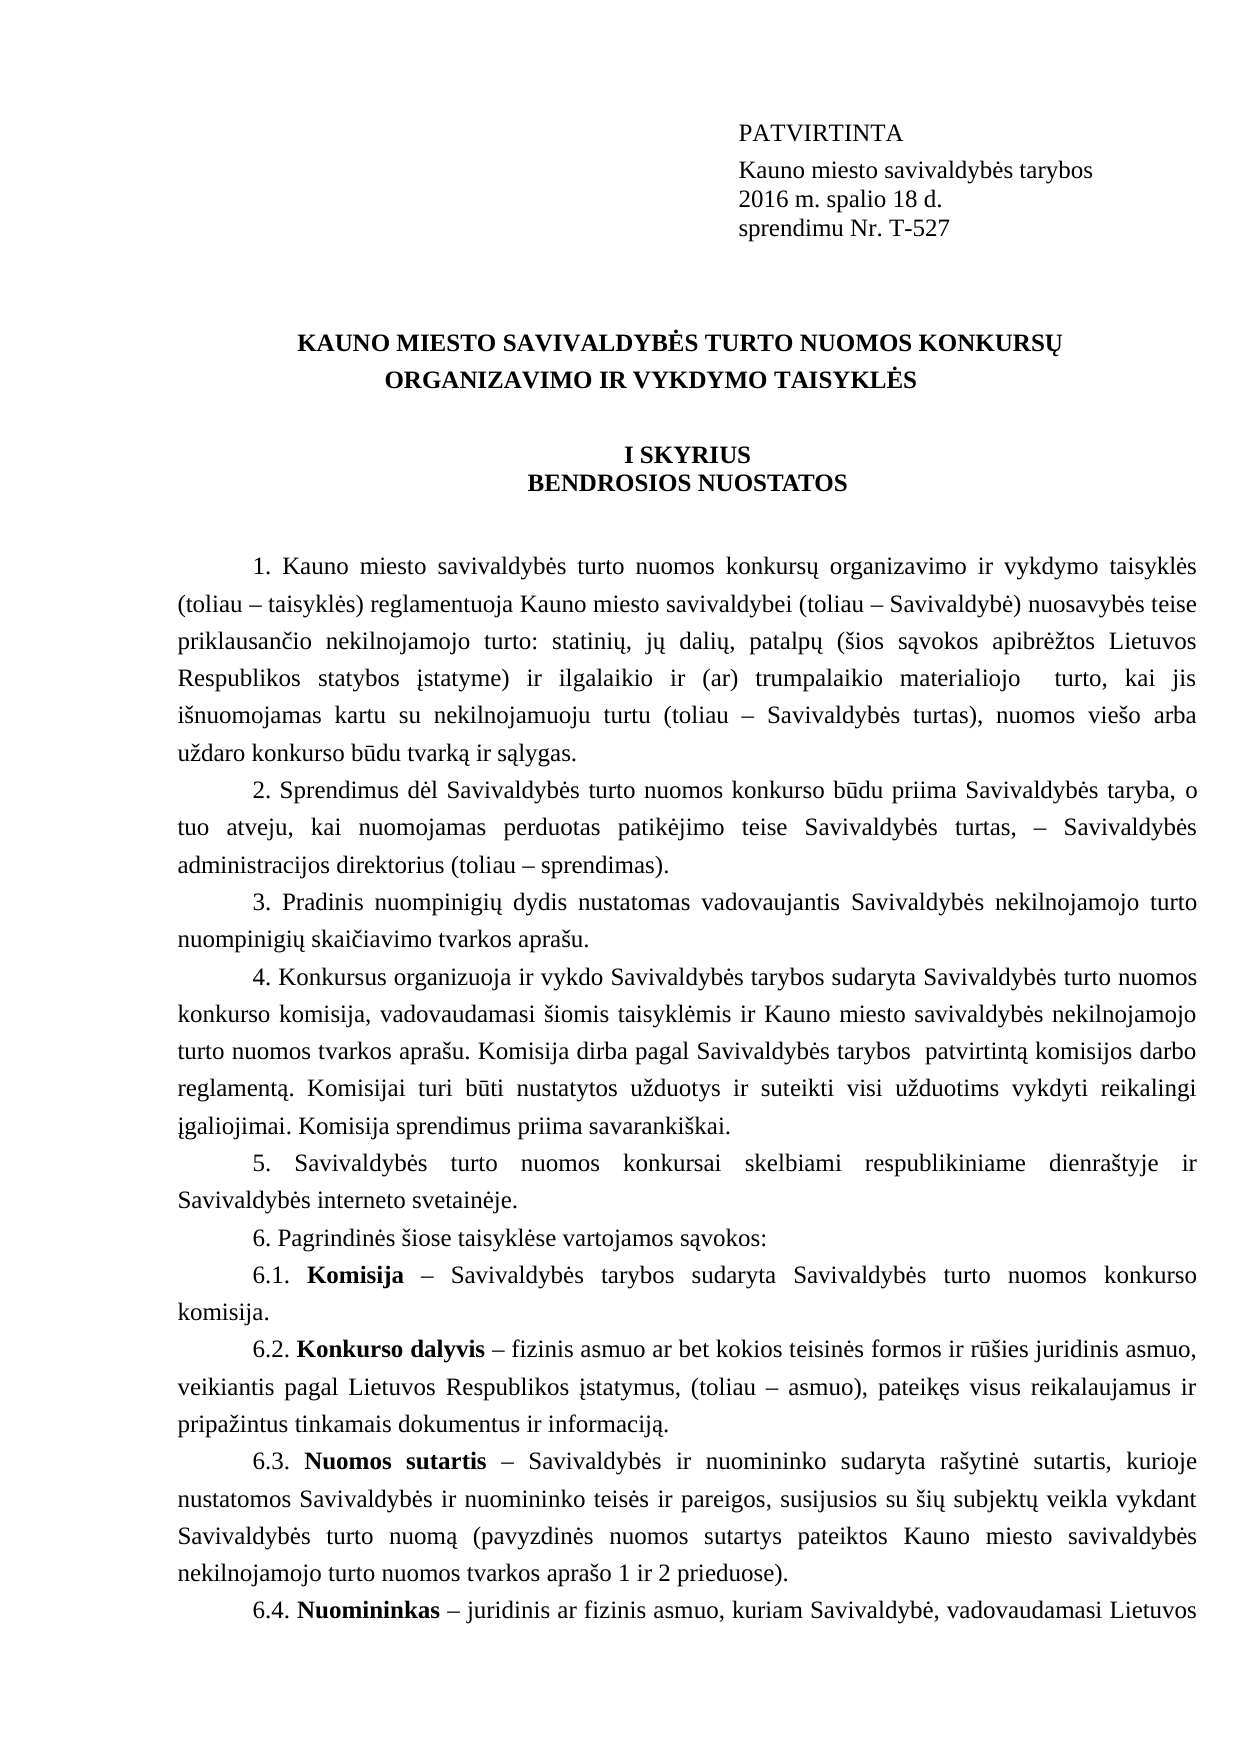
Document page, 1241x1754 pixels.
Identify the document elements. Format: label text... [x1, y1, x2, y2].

text 6.2. Konkurso dalyvis – fizinis asmuo ar bet kokios teisinės formos ir rūšies juridinis asmuo, veikiantis pagal Lietuvos Respublikos įstatymus, (toliau – asmuo), pateikęs visus reikalaujamus ir pripažintus tinkamais dokumentus ir informaciją. [177, 1334, 1198, 1438]
text KAUNO MIESTO SAVIVALDYBĖS TURTO NUOMOS KONKURSŲ ORGANIZAVIMO IR VYKDYMO TAISYKLĖS [177, 328, 1124, 394]
text 6.3. Nuomos sutartis – Savivaldybės ir nuomininko sudaryta rašytinė sutartis, kurioje nustatomos Savivaldybės ir nuomininko teisės ir pareigos, susijusios su šių subjektų veikla vykdant Savivaldybės turto nuomą (pavyzdinės nuomos sutartys pateiktos Kauno miesto savivaldybės nekilnojamojo turto nuomos tvarkos aprašo 1 ir 2 prieduose). [177, 1446, 1198, 1587]
text PATVIRTINTA [177, 118, 1198, 147]
text 2016 m. spalio 18 d. [177, 184, 1198, 213]
text 6.1. Komisija – Savivaldybės tarybos sudaryta Savivaldybės turto nuomos konkurso komisija. [177, 1260, 1198, 1326]
text 5. Savivaldybės turto nuomos konkursai skelbiami respublikiniame dienraštyje ir Savivaldybės interneto svetainėje. [177, 1148, 1198, 1214]
text Kauno miesto savivaldybės tarybos [177, 155, 1198, 184]
text sprendimu Nr. T-527 [177, 213, 1198, 242]
text BENDROSIOS NUOSTATOS [177, 468, 1198, 497]
text 1. Kauno miesto savivaldybės turto nuomos konkursų organizavimo ir vykdymo taisyklės (toliau – taisyklės) reglamentuoja Kauno miesto savivaldybei (toliau – Savivaldybė) nuosavybės teise priklausančio nekilnojamojo turto: statinių, jų dalių, patalpų (šios sąvokos apibrėžtos Lietuvos Respublikos statybos įstatyme) ir ilgalaikio ir (ar) trumpalaikio materialiojo turto, kai jis išnuomojamas kartu su nekilnojamuoju turtu (toliau – Savivaldybės turtas), nuomos viešo arba uždaro konkurso būdu tvarką ir sąlygas. [177, 551, 1198, 767]
text 6. Pagrindinės šiose taisyklėse vartojamos sąvokos: [177, 1223, 1198, 1251]
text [177, 1596, 1198, 1624]
text I SKYRIUS [177, 440, 1198, 468]
text 2. Sprendimus dėl Savivaldybės turto nuomos konkurso būdu priima Savivaldybės taryba, o tuo atveju, kai nuomojamas perduotas patikėjimo teise Savivaldybės turtas, – Savivaldybės administracijos direktorius (toliau – sprendimas). [177, 775, 1198, 878]
text 3. Pradinis nuompinigių dydis nustatomas vadovaujantis Savivaldybės nekilnojamojo turto nuompinigių skaičiavimo tvarkos aprašu. [177, 887, 1198, 953]
text 4. Konkursus organizuoja ir vykdo Savivaldybės tarybos sudaryta Savivaldybės turto nuomos konkurso komisija, vadovaudamasi šiomis taisyklėmis ir Kauno miesto savivaldybės nekilnojamojo turto nuomos tvarkos aprašu. Komisija dirba pagal Savivaldybės tarybos patvirtintą komisijos darbo reglamentą. Komisijai turi būti nustatytos užduotys ir suteikti visi užduotims vykdyti reikalingi įgaliojimai. Komisija sprendimus priima savarankiškai. [177, 962, 1198, 1139]
